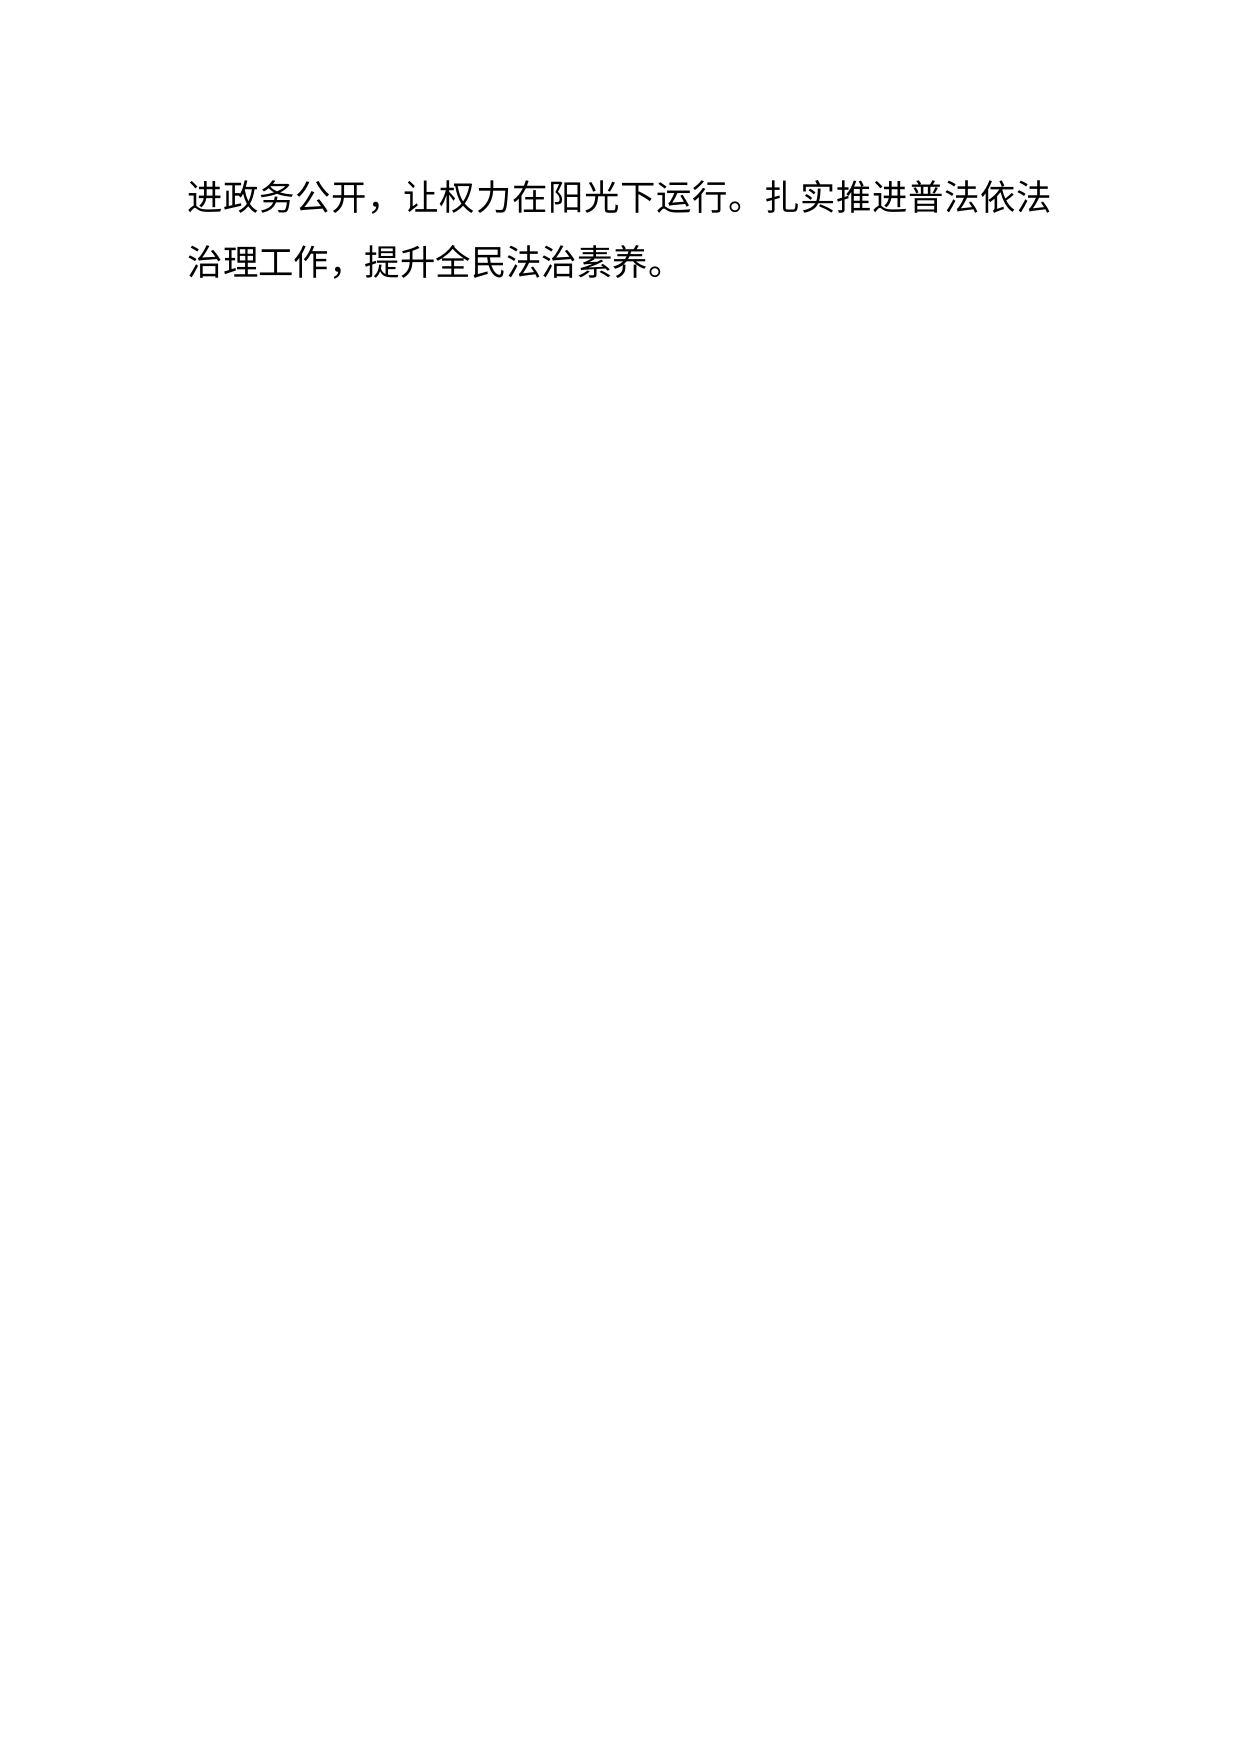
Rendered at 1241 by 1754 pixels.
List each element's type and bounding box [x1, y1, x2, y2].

text [187, 162, 1053, 292]
